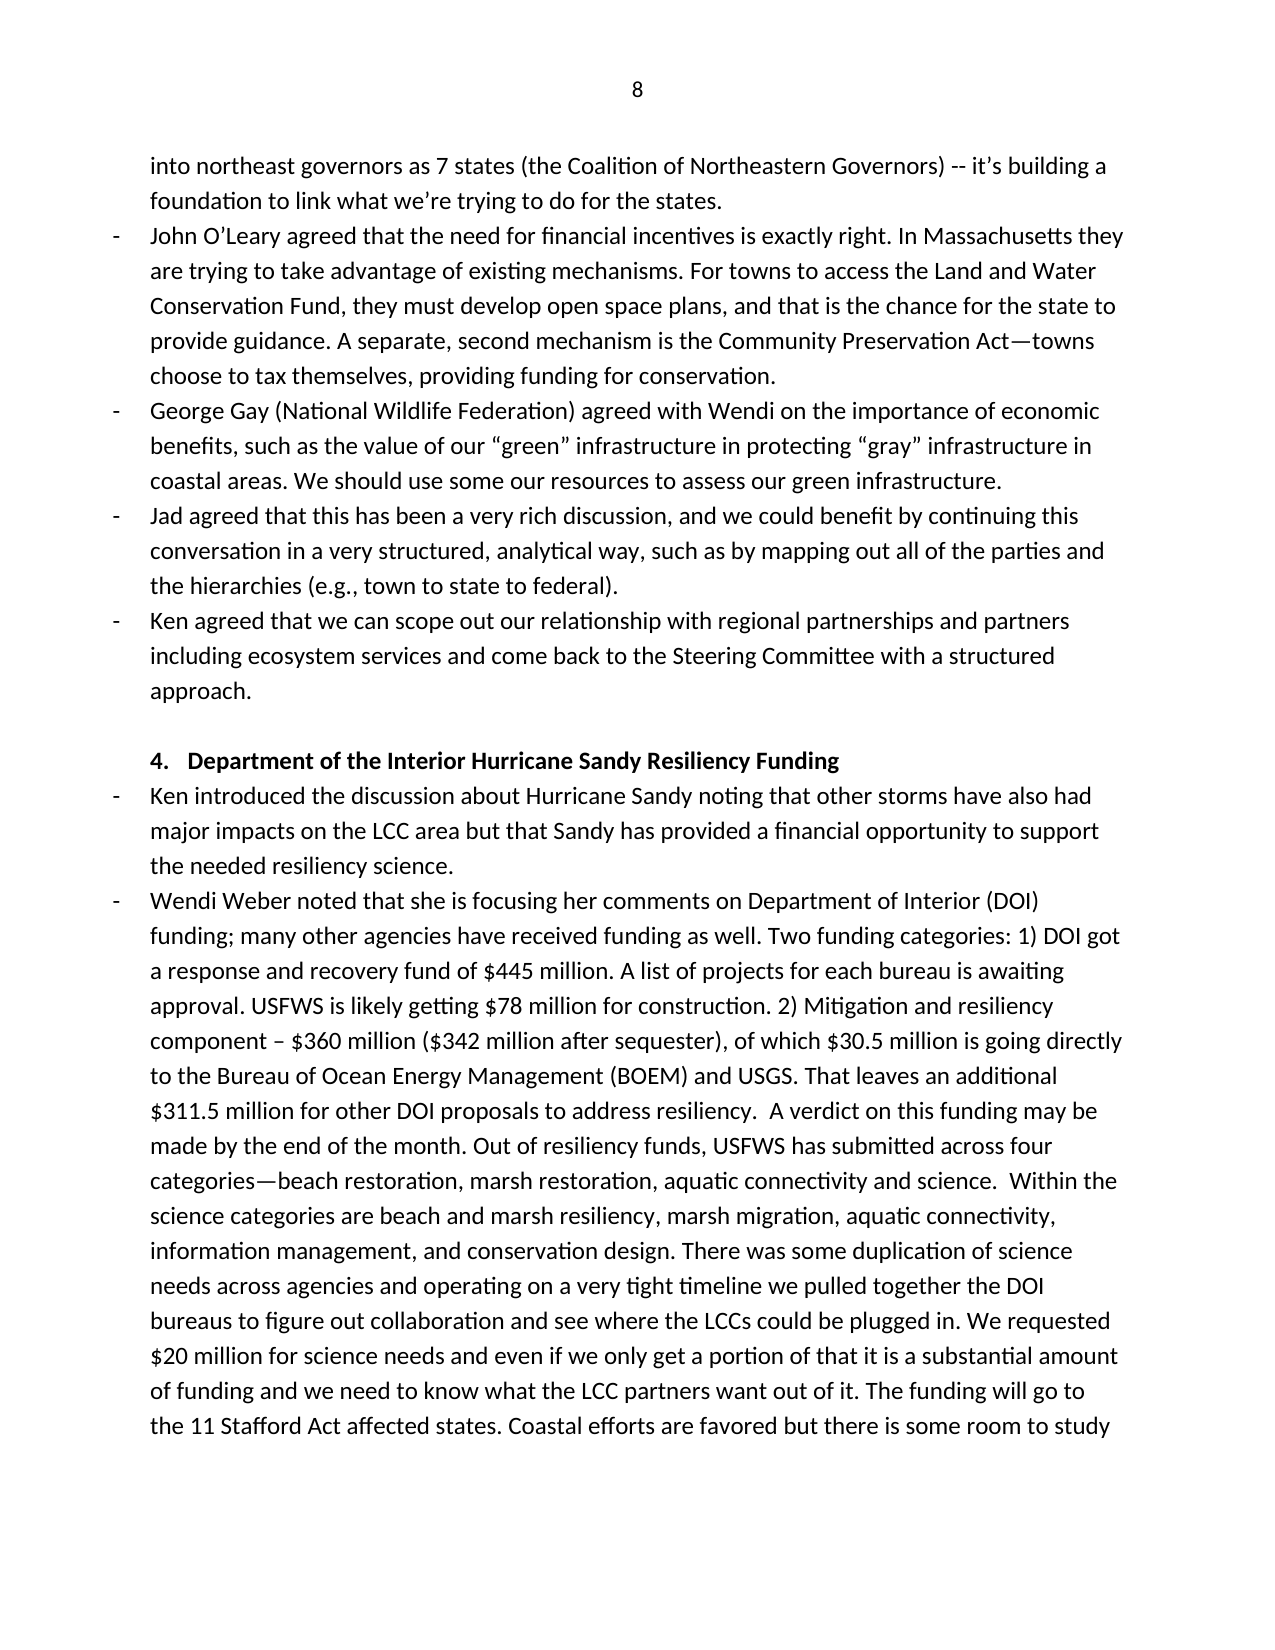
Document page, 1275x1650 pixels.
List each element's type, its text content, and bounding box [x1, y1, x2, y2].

list John O’Leary agreed that the need for financial incentives is exactly right. In Massachusetts they are trying to take advantage of existing mechanisms. For towns to access the Land and Water Conservation Fund, they must develop open space plans, and that is the chance for the state to provide guidance. A separate, second mechanism is the Community Preservation Act—towns choose to tax themselves, providing funding for conservation. [112, 220, 1125, 391]
list Ken introduced the discussion about Hurricane Sandy noting that other storms have also had major impacts on the LCC area but that Sandy has provided a financial opportunity to support the needed resiliency science. [112, 780, 1125, 881]
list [112, 885, 1125, 1441]
list Jad agreed that this has been a very rich discussion, and we could benefit by continuing this conversation in a very structured, analytical way, such as by mapping out all of the parties and the hierarchies (e.g., town to state to federal). [112, 500, 1125, 601]
list Department of the Interior Hurricane Sandy Resiliency Funding [150, 745, 1125, 776]
list George Gay (National Wildlife Federation) agreed with Wendi on the importance of economic benefits, such as the value of our “green” infrastructure in protecting “gray” infrastructure in coastal areas. We should use some our resources to assess our green infrastructure. [112, 395, 1125, 496]
list Ken agreed that we can scope out our relationship with regional partnerships and partners including ecosystem services and come back to the Steering Committee with a structured approach. [112, 605, 1125, 706]
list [112, 150, 1125, 216]
